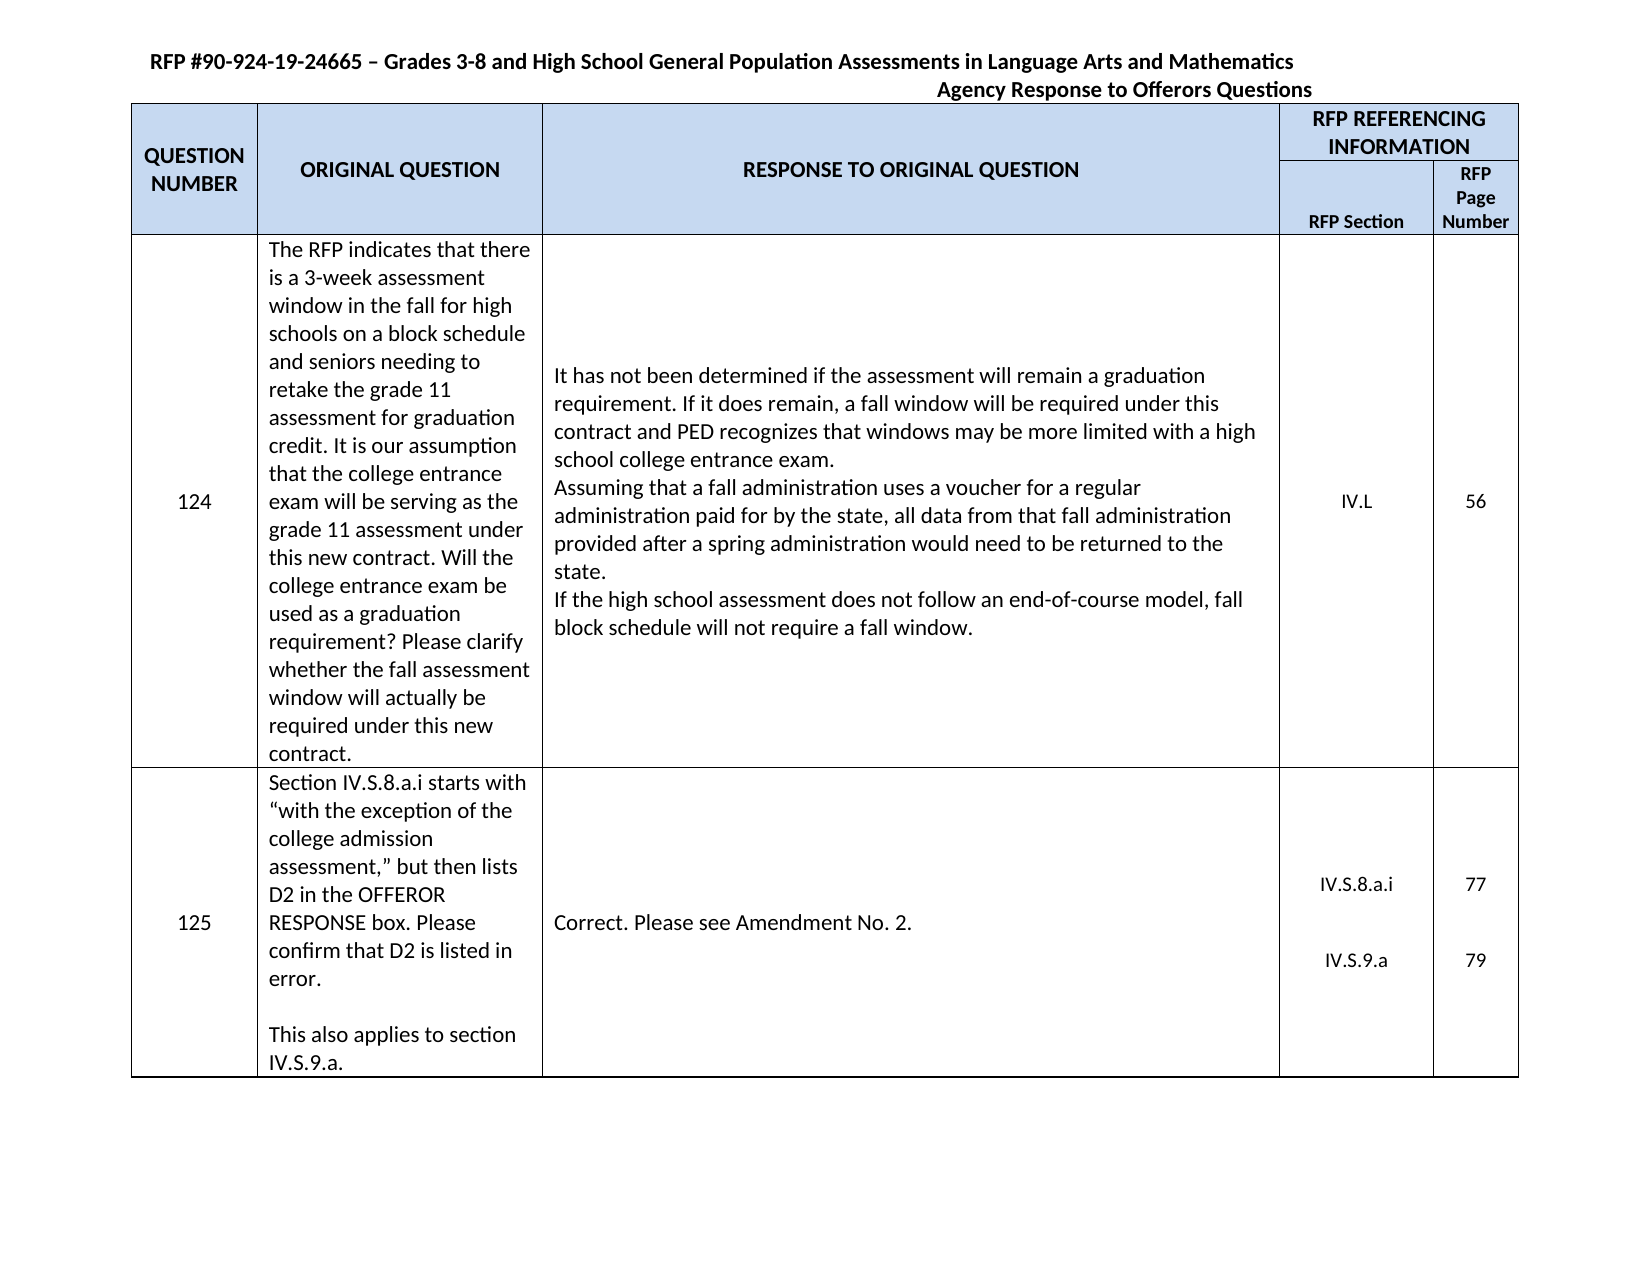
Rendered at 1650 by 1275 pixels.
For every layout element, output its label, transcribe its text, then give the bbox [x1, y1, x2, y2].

table_cell 125 [132, 768, 257, 1076]
table_cell IV.L [1280, 235, 1433, 767]
table_header Question Number [132, 104, 257, 234]
table_cell 124 [132, 235, 257, 767]
table_cell 77 79 [1434, 768, 1518, 1076]
table_header Original Question [258, 104, 542, 234]
table_cell It has not been determined if the assessment will remain a graduation requirement. If it does remain, a fall window will be required under this contract and PED recognizes that windows may be more limited with a high school college entrance exam. Assuming that a fall administration uses a voucher for a regular administration paid for by the state, all data from that fall administration provided after a spring administration would need to be returned to the state. If the high school assessment does not follow an end-of-course model, fall block schedule will not require a fall window. [543, 235, 1279, 767]
table_cell 56 [1434, 235, 1518, 767]
table_cell RFP Section [1280, 161, 1433, 234]
table_cell Section IV.S.8.a.i starts with “with the exception of the college admission assessment,” but then lists D2 in the OFFEROR RESPONSE box. Please confirm that D2 is listed in error. This also applies to section IV.S.9.a. [258, 768, 542, 1076]
table_cell Correct. Please see Amendment No. 2. [543, 768, 1279, 1076]
table_cell The RFP indicates that there is a 3-week assessment window in the fall for high schools on a block schedule and seniors needing to retake the grade 11 assessment for graduation credit. It is our assumption that the college entrance exam will be serving as the grade 11 assessment under this new contract. Will the college entrance exam be used as a graduation requirement? Please clarify whether the fall assessment window will actually be required under this new contract. [258, 235, 542, 767]
table_header Response to Original Question [543, 104, 1279, 234]
table_header RFP Referencing Information [1280, 104, 1518, 160]
table_cell IV.S.8.a.i IV.S.9.a [1280, 768, 1433, 1076]
table_cell RFP Page Number [1434, 161, 1518, 234]
